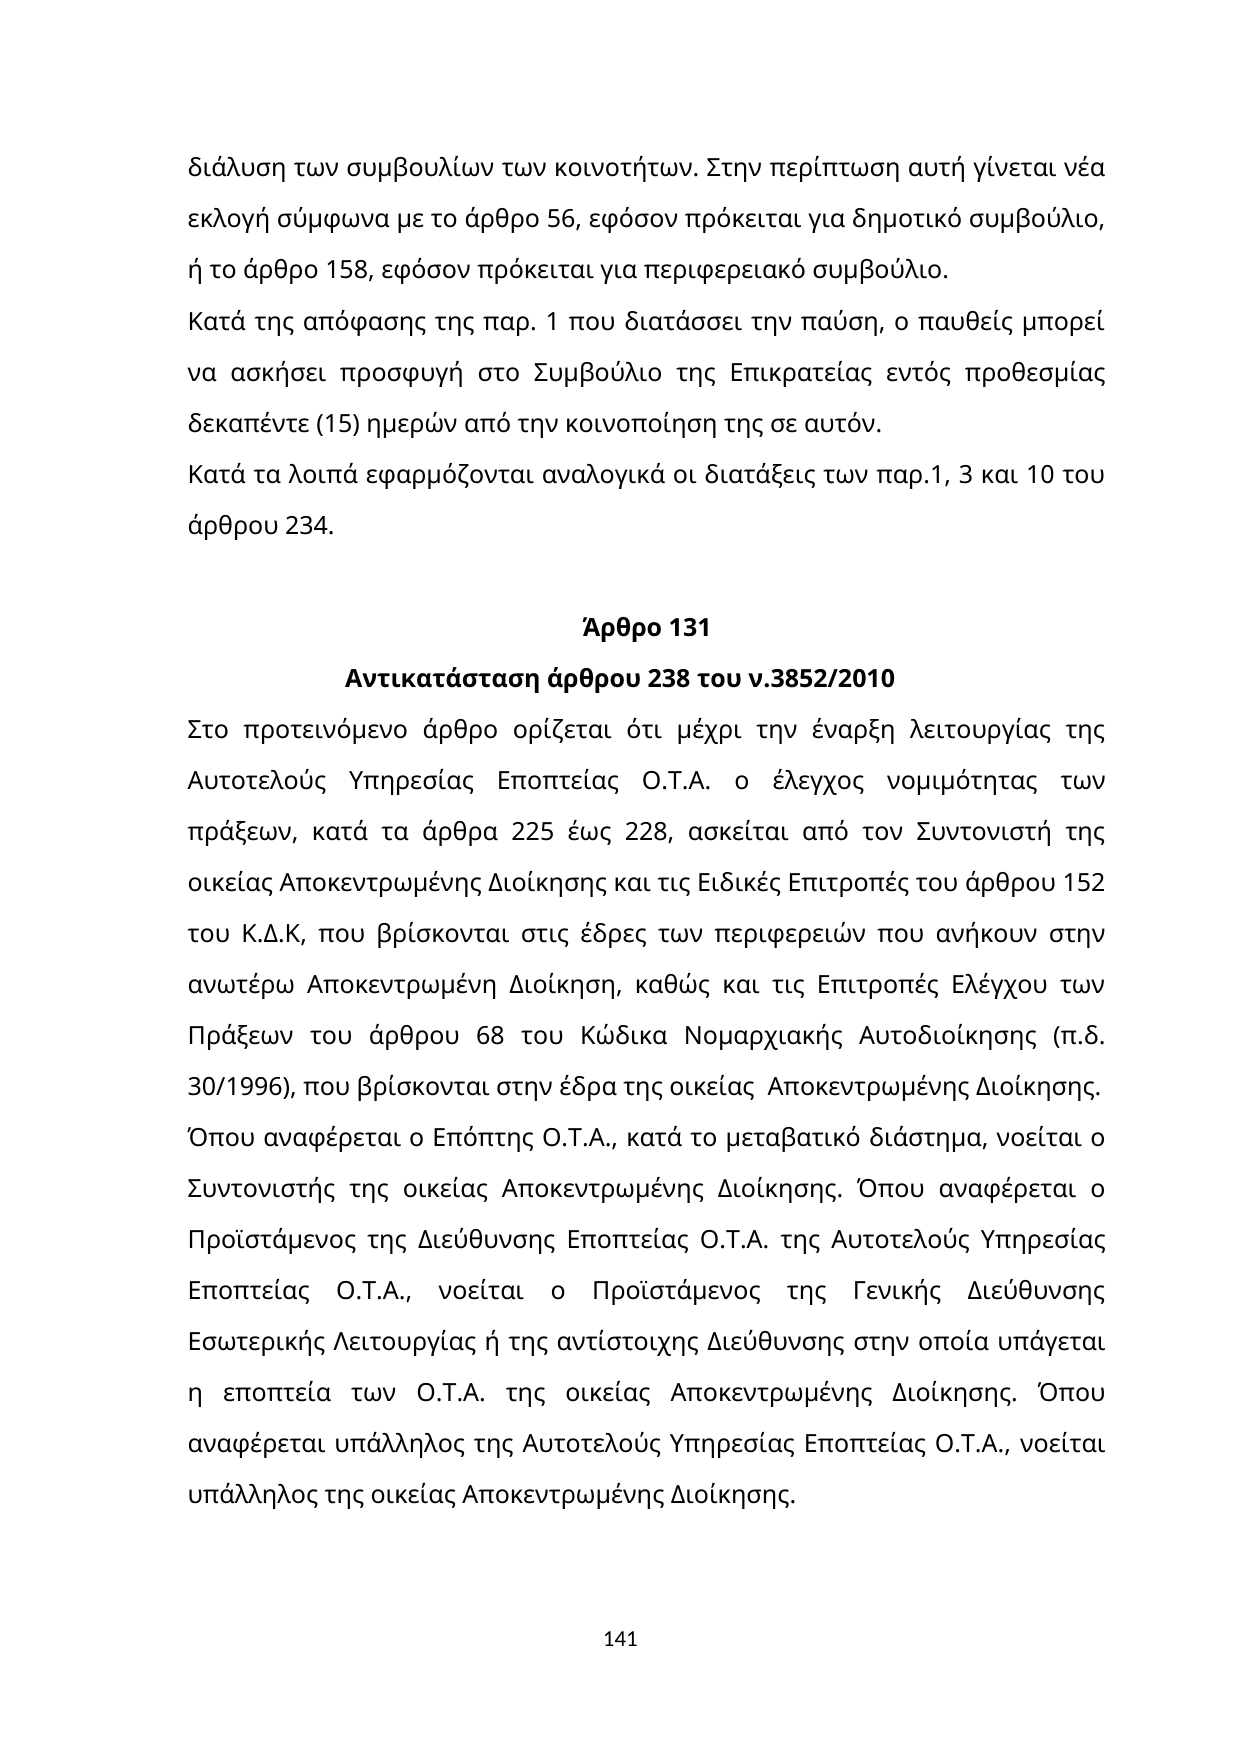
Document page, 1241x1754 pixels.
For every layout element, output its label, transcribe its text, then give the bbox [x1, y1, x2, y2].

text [187, 150, 1106, 286]
text Άρθρο 131 [187, 609, 1106, 643]
text Αντικατάσταση άρθρου 238 του ν.3852/2010 [187, 660, 1053, 694]
text Στο προτεινόμενο άρθρο ορίζεται ότι μέχρι την έναρξη λειτουργίας της Αυτοτελούς Υπηρεσίας Εποπτείας Ο.Τ.Α. ο έλεγχος νομιμότητας των πράξεων, κατά τα άρθρα 225 έως 228, ασκείται από τον Συντονιστή της οικείας Αποκεντρωμένης Διοίκησης και τις Ειδικές Επιτροπές του άρθρου 152 του Κ.Δ.Κ, που βρίσκονται στις έδρες των περιφερειών που ανήκουν στην ανωτέρω Αποκεντρωμένη Διοίκηση, καθώς και τις Επιτροπές Ελέγχου των Πράξεων του άρθρου 68 του Κώδικα Νομαρχιακής Αυτοδιοίκησης (π.δ. 30/1996), που βρίσκονται στην έδρα της οικείας Αποκεντρωμένης Διοίκησης. [187, 711, 1106, 1103]
text Κατά της απόφασης της παρ. 1 που διατάσσει την παύση, ο παυθείς μπορεί να ασκήσει προσφυγή στο Συμβούλιο της Επικρατείας εντός προθεσμίας δεκαπέντε (15) ημερών από την κοινοποίηση της σε αυτόν. [187, 303, 1106, 439]
text Όπου αναφέρεται ο Επόπτης Ο.Τ.Α., κατά το μεταβατικό διάστημα, νοείται ο Συντονιστής της οικείας Αποκεντρωμένης Διοίκησης. Όπου αναφέρεται ο Προϊστάμενος της Διεύθυνσης Εποπτείας Ο.Τ.Α. της Αυτοτελούς Υπηρεσίας Εποπτείας Ο.Τ.Α., νοείται ο Προϊστάμενος της Γενικής Διεύθυνσης Εσωτερικής Λειτουργίας ή της αντίστοιχης Διεύθυνσης στην οποία υπάγεται η εποπτεία των Ο.Τ.Α. της οικείας Αποκεντρωμένης Διοίκησης. Όπου αναφέρεται υπάλληλος της Αυτοτελούς Υπηρεσίας Εποπτείας Ο.Τ.Α., νοείται υπάλληλος της οικείας Αποκεντρωμένης Διοίκησης. [187, 1120, 1106, 1511]
text Κατά τα λοιπά εφαρμόζονται αναλογικά οι διατάξεις των παρ.1, 3 και 10 του άρθρου 234. [187, 456, 1106, 541]
